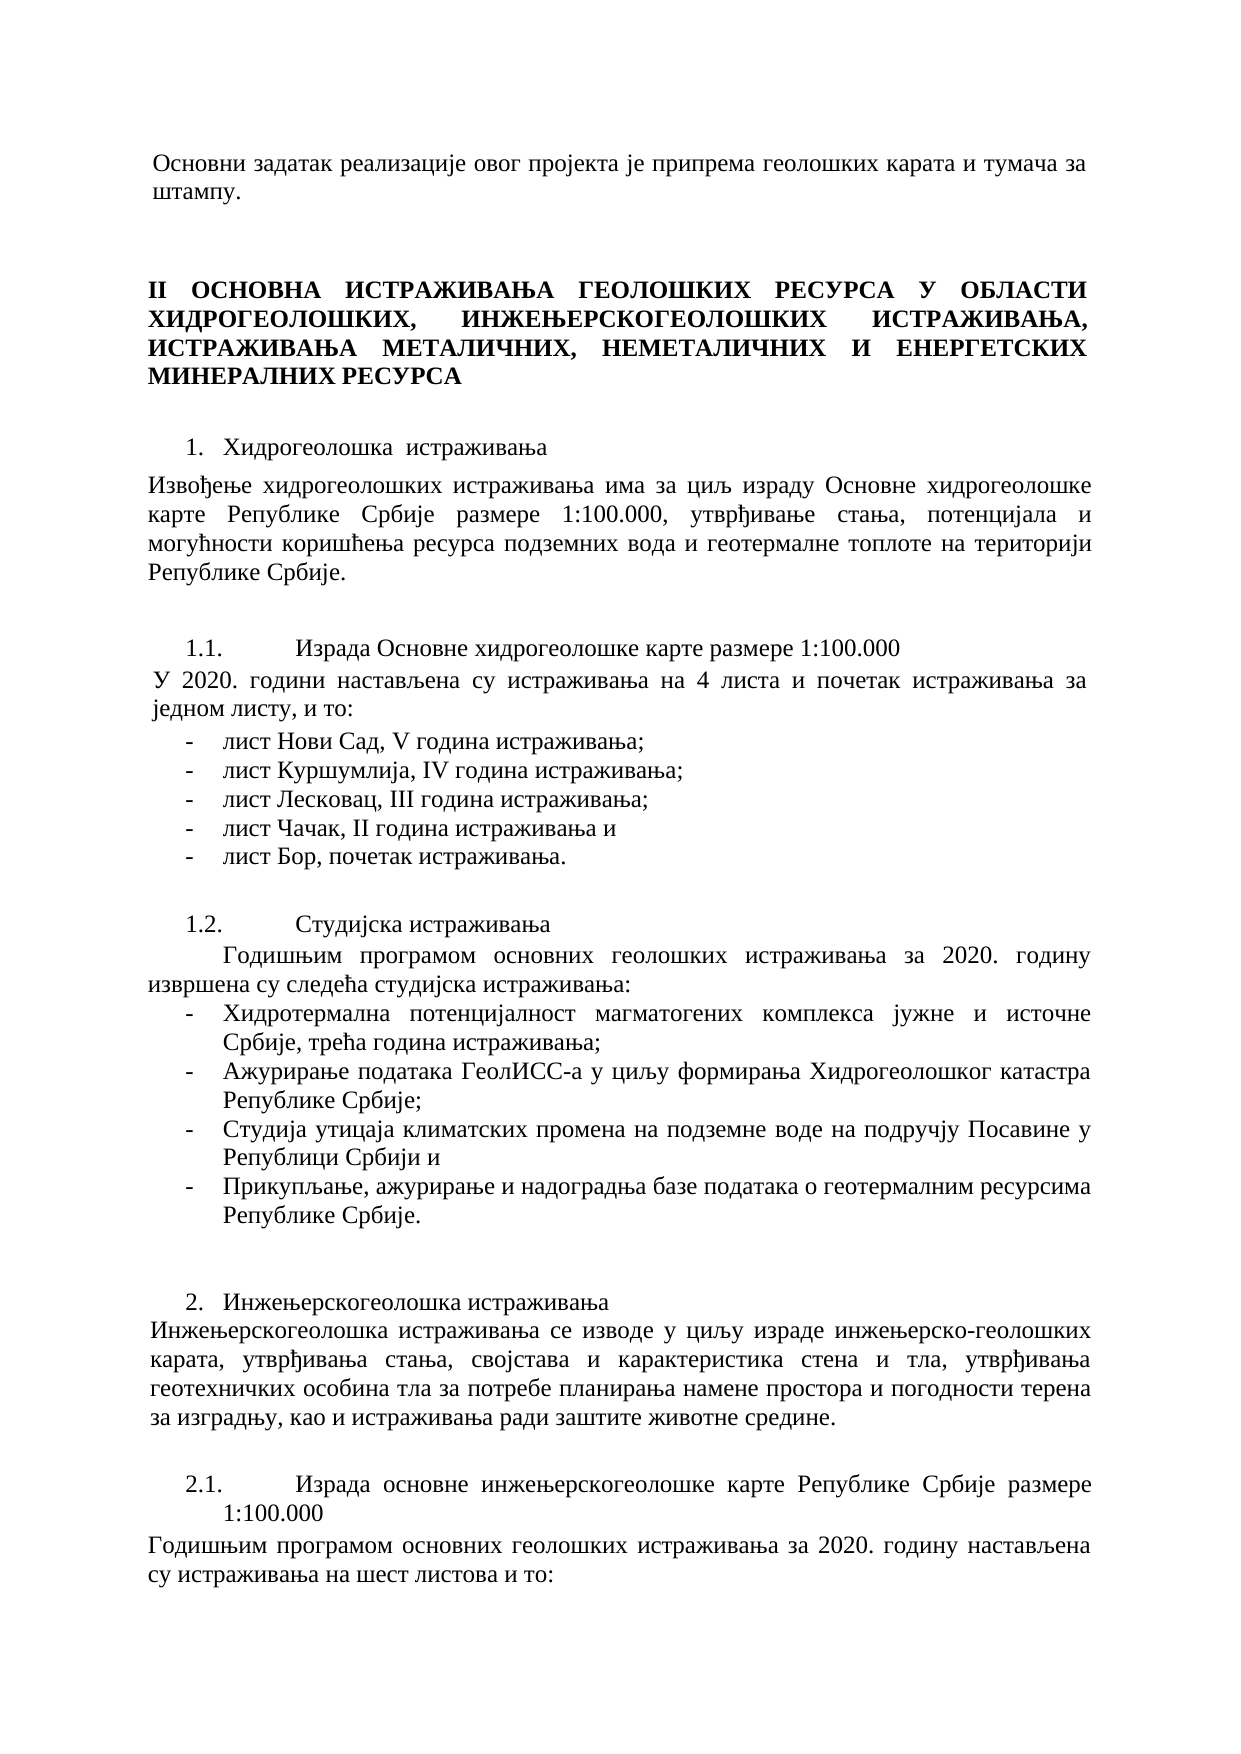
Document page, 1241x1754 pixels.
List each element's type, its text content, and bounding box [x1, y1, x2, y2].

list Студијска истраживања [185, 909, 1093, 937]
list Прикупљање, ажурирање и надоградња базе података о геотермалним ресурсима Републике Србије. [185, 1172, 1092, 1229]
text Годишњим програмом основних геолошких истраживања за 2020. годину извршена су следећа студијска истраживања: [148, 941, 1092, 998]
text Основни задатак реализације овог пројекта је припрема геолошких карата и тумача за штампу. [152, 148, 1088, 205]
list лист Лесковац, III година истраживања; [185, 784, 1092, 813]
text Извођење хидрогеолошких истраживања има за циљ израду Основне хидрогеолошке карте Републике Србије размере 1:100.000, утврђивање стања, потенцијала и могућности коришћења ресурса подземних вода и геотермалне топлоте на територији Републике Србије. [148, 470, 1093, 585]
list лист Нови Сад, V година истраживања; [185, 726, 1092, 755]
list Хидрогеолошка истраживања [185, 432, 1093, 461]
text Инжењерскогеолошка истраживања се изводе у циљу израде инжењерско-геолошких карата, утврђивања стања, својстава и карактеристика стена и тла, утврђивања геотехничких особина тла за потребе планирања намене простора и погодности терена за изградњу, као и истраживања ради заштите животне средине. [150, 1316, 1092, 1431]
text У 2020. години настављена су истраживања на 4 листа и почетак истраживања за једном листу, и то: [152, 665, 1088, 722]
list Израда основне инжењерскогеолошке карте Републике Србије размере 1:100.000 [185, 1469, 1093, 1527]
list лист Бор, почетак истраживања. [185, 842, 1092, 871]
list лист Куршумлија, IV година истраживања; [185, 755, 1092, 784]
text II Основна истраживања геолошких ресурса у области хидрогеолошких, инжењерскогеолошких истраживања, истраживања металичних, неметаличних и енергетских минералних ресурса [148, 275, 1088, 390]
text Годишњим програмом основних геолошких истраживања за 2020. годину настављена су истраживања на шест листова и то: [148, 1530, 1092, 1588]
list Хидротермална потенцијалност магматогених комплекса јужне и источне Србије, трећа година истраживања; [185, 998, 1092, 1056]
list лист Чачак, II година истраживања и [185, 813, 1092, 842]
list Инжењерскогеолошка истраживања [185, 1287, 1092, 1316]
list Студија утицаја климатских промена на подземне воде на подручју Посавине у Републици Србији и [185, 1114, 1092, 1172]
list Ажурирање података ГеолИСС-а у циљу формирања Хидрогеолошког катастра Републике Србије; [185, 1056, 1092, 1114]
list Израда Основне хидрогеолошке карте размере 1:100.000 [185, 633, 1093, 661]
